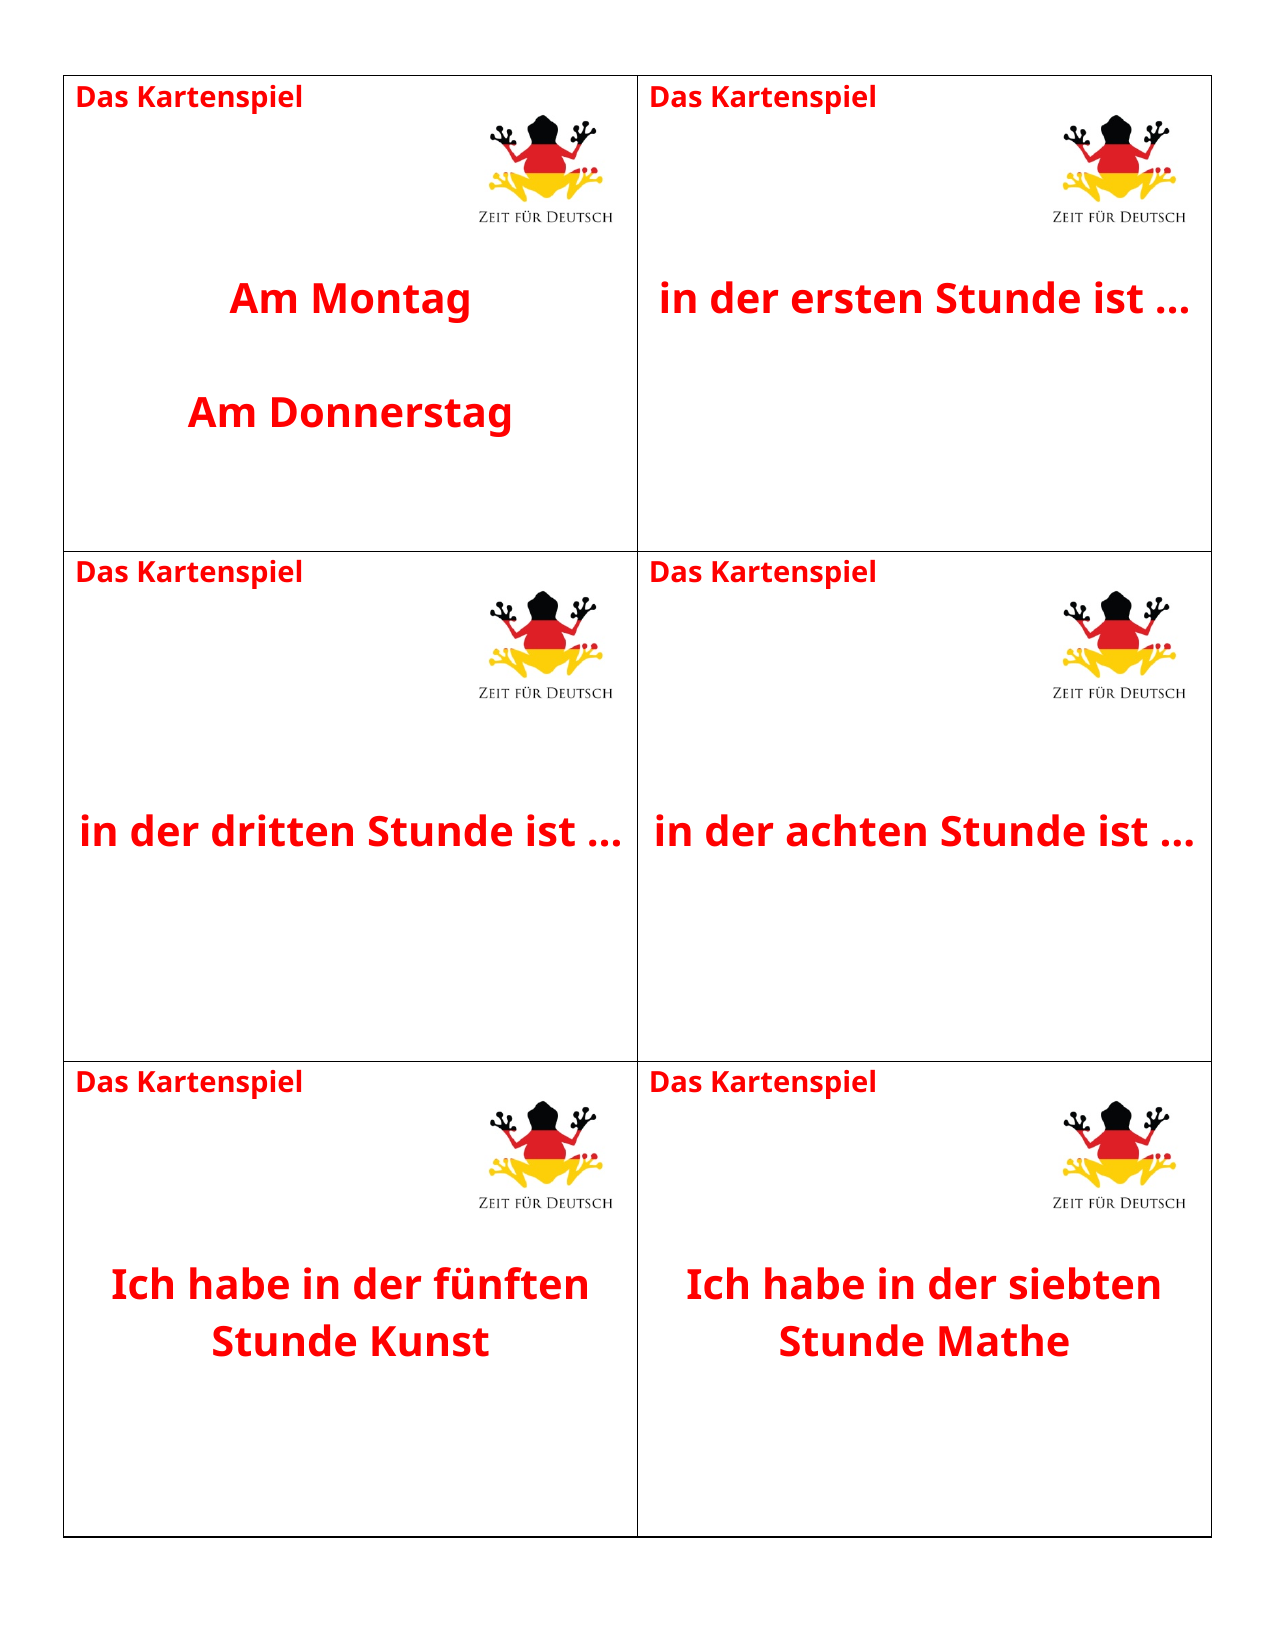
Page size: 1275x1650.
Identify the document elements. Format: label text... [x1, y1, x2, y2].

table_cell Das Kartenspiel Ich habe in der siebten Stunde Mathe [638, 1062, 1211, 1536]
table_cell Das Kartenspiel Am Montag Am Donnerstag [64, 76, 637, 551]
table_cell Das Kartenspiel Ich habe in der fünften Stunde Kunst [64, 1062, 637, 1536]
table_cell Das Kartenspiel in der dritten Stunde ist … [64, 552, 637, 1061]
table_cell Das Kartenspiel in der achten Stunde ist … [638, 552, 1211, 1061]
table_cell Das Kartenspiel in der ersten Stunde ist … [638, 76, 1211, 551]
